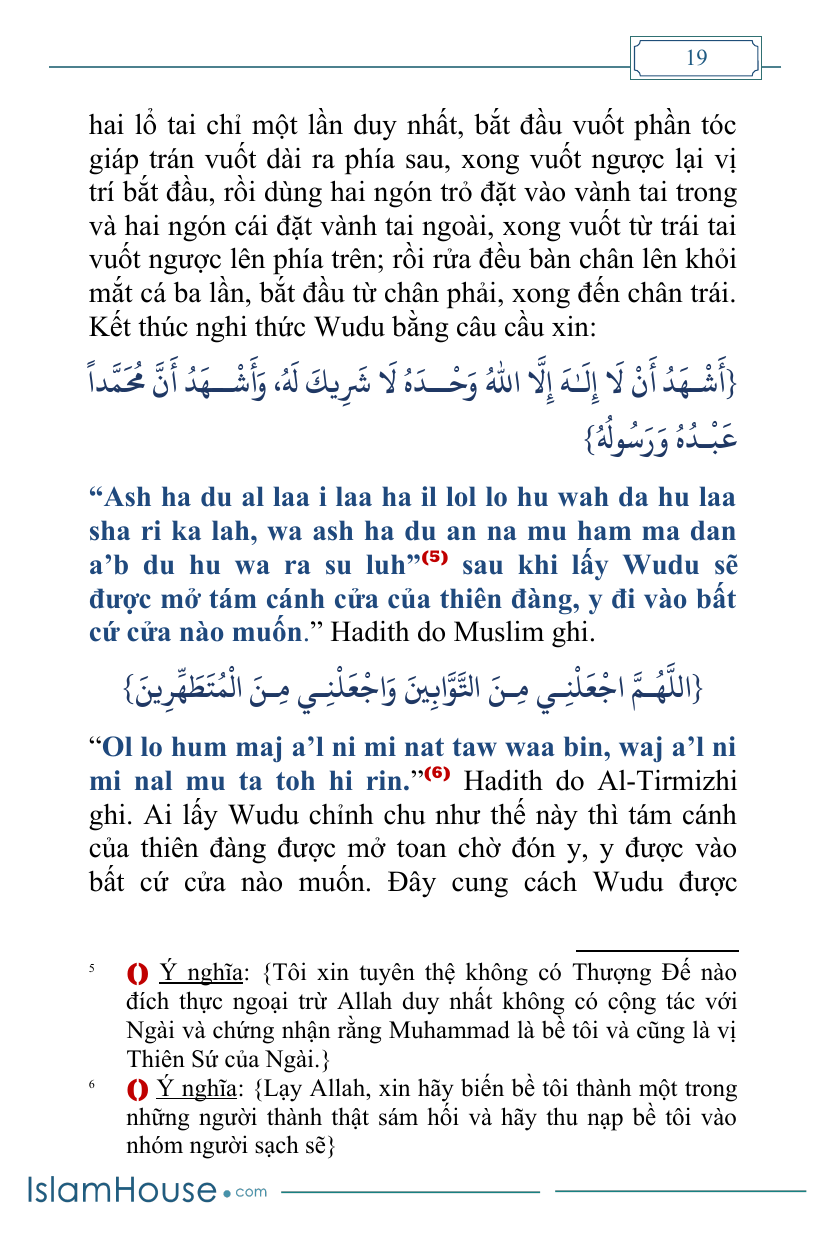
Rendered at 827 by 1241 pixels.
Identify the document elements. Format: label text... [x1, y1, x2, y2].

picture [548, 1170, 807, 1208]
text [89, 729, 738, 897]
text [89, 107, 738, 342]
picture [20, 1171, 541, 1209]
text {اللَّهُـمَّ اجْعَلْنِـي مِـنَ التَّوَّابِينَ وَاجْعَلْنِـي مِـنَ الْمُتَطَهِّرِينَ} [89, 660, 738, 717]
text “Ash ha du al laa i laa ha il lol lo hu wah da hu laa sha ri ka lah, wa ash ha du an na mu ham ma dan a’b du hu wa ra su luh”() sau khi lấy Wudu sẽ được mở tám cánh cửa của thiên đàng, y đi vào bất cứ cửa nào muốn.” Hadith do Muslim ghi. [89, 479, 738, 648]
text {أَشْـهَدُ أَنْ لَا إِلَـٰهَ إِلَّا اللهُ وَحْـدَهُ لَا شَرِيكَ لَهُ، وَأَشْـهَدُ أَنَّ مُحَمَّداً عَبْـدُهُ وَرَسُولُهُ} [89, 355, 738, 467]
